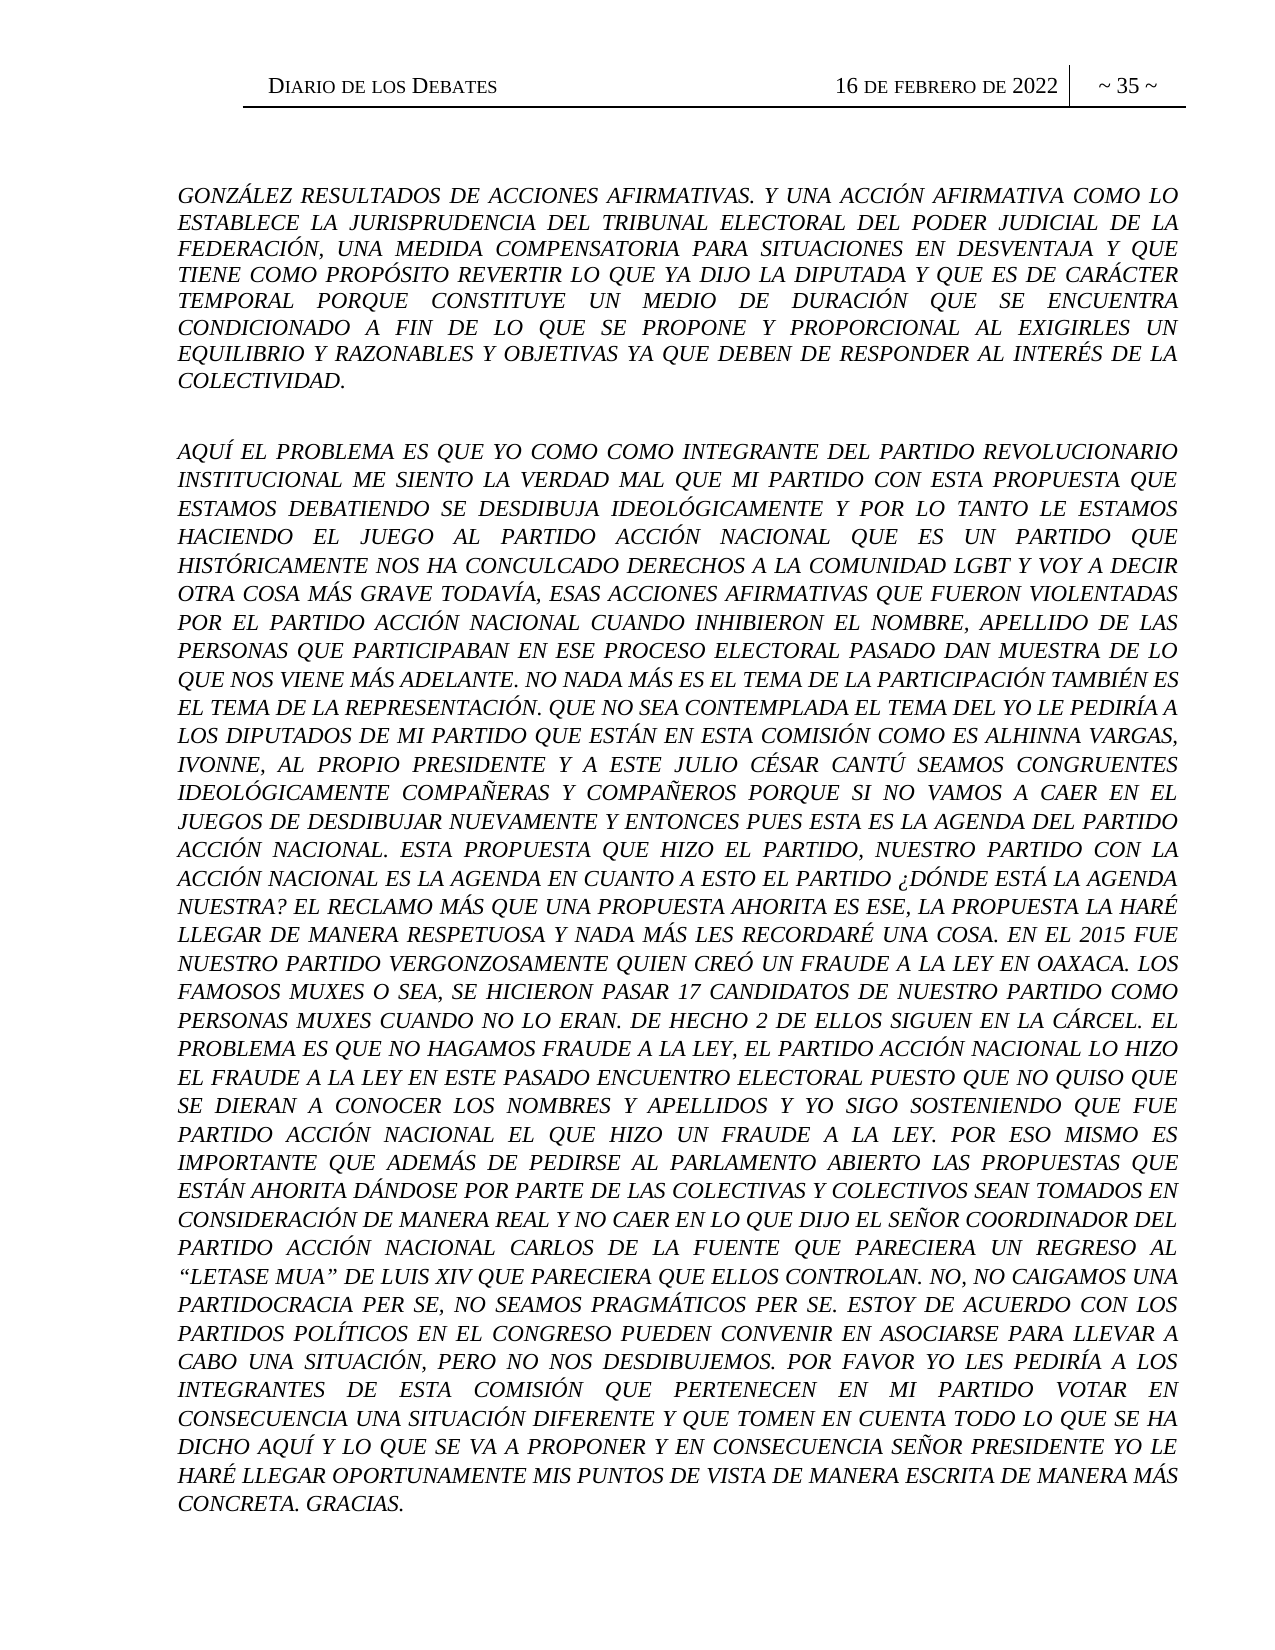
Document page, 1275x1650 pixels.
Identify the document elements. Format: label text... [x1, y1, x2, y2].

text AQUÍ EL PROBLEMA ES QUE YO COMO COMO INTEGRANTE DEL PARTIDO REVOLUCIONARIO INSTITUCIONAL ME SIENTO LA VERDAD MAL QUE MI PARTIDO CON ESTA PROPUESTA QUE ESTAMOS DEBATIENDO SE DESDIBUJA IDEOLÓGICAMENTE Y POR LO TANTO LE ESTAMOS HACIENDO EL JUEGO AL PARTIDO ACCIÓN NACIONAL QUE ES UN PARTIDO QUE HISTÓRICAMENTE NOS HA CONCULCADO DERECHOS A LA COMUNIDAD LGBT Y VOY A DECIR OTRA COSA MÁS GRAVE TODAVÍA, ESAS ACCIONES AFIRMATIVAS QUE FUERON VIOLENTADAS POR EL PARTIDO ACCIÓN NACIONAL CUANDO INHIBIERON EL NOMBRE, APELLIDO DE LAS PERSONAS QUE PARTICIPABAN EN ESE PROCESO ELECTORAL PASADO DAN MUESTRA DE LO QUE NOS VIENE MÁS ADELANTE. NO NADA MÁS ES EL TEMA DE LA PARTICIPACIÓN TAMBIÉN ES EL TEMA DE LA REPRESENTACIÓN. QUE NO SEA CONTEMPLADA EL TEMA DEL YO LE PEDIRÍA A LOS DIPUTADOS DE MI PARTIDO QUE ESTÁN EN ESTA COMISIÓN COMO ES ALHINNA VARGAS, IVONNE, AL PROPIO PRESIDENTE Y A ESTE JULIO CÉSAR CANTÚ SEAMOS CONGRUENTES IDEOLÓGICAMENTE COMPAÑERAS Y COMPAÑEROS PORQUE SI NO VAMOS A CAER EN EL JUEGOS DE DESDIBUJAR NUEVAMENTE Y ENTONCES PUES ESTA ES LA AGENDA DEL PARTIDO ACCIÓN NACIONAL. ESTA PROPUESTA QUE HIZO EL PARTIDO, NUESTRO PARTIDO CON LA ACCIÓN NACIONAL ES LA AGENDA EN CUANTO A ESTO EL PARTIDO ¿DÓNDE ESTÁ LA AGENDA NUESTRA? EL RECLAMO MÁS QUE UNA PROPUESTA AHORITA ES ESE, LA PROPUESTA LA HARÉ LLEGAR DE MANERA RESPETUOSA Y NADA MÁS LES RECORDARÉ UNA COSA. EN EL 2015 FUE NUESTRO PARTIDO VERGONZOSAMENTE QUIEN CREÓ UN FRAUDE A LA LEY EN OAXACA. LOS FAMOSOS MUXES O SEA, SE HICIERON PASAR 17 CANDIDATOS DE NUESTRO PARTIDO COMO PERSONAS MUXES CUANDO NO LO ERAN. DE HECHO 2 DE ELLOS SIGUEN EN LA CÁRCEL. EL PROBLEMA ES QUE NO HAGAMOS FRAUDE A LA LEY, EL PARTIDO ACCIÓN NACIONAL LO HIZO EL FRAUDE A LA LEY EN ESTE PASADO ENCUENTRO ELECTORAL PUESTO QUE NO QUISO QUE SE DIERAN A CONOCER LOS NOMBRES Y APELLIDOS Y YO SIGO SOSTENIENDO QUE FUE PARTIDO ACCIÓN NACIONAL EL QUE HIZO UN FRAUDE A LA LEY. POR ESO MISMO ES IMPORTANTE QUE ADEMÁS DE PEDIRSE AL PARLAMENTO ABIERTO LAS PROPUESTAS QUE ESTÁN AHORITA DÁNDOSE POR PARTE DE LAS COLECTIVAS Y COLECTIVOS SEAN TOMADOS EN CONSIDERACIÓN DE MANERA REAL Y NO CAER EN LO QUE DIJO EL SEÑOR COORDINADOR DEL PARTIDO ACCIÓN NACIONAL CARLOS DE LA FUENTE QUE PARECIERA UN REGRESO AL “LETASE MUA” DE LUIS XIV QUE PARECIERA QUE ELLOS CONTROLAN. NO, NO CAIGAMOS UNA PARTIDOCRACIA PER SE, NO SEAMOS PRAGMÁTICOS PER SE. ESTOY DE ACUERDO CON LOS PARTIDOS POLÍTICOS EN EL CONGRESO PUEDEN CONVENIR EN ASOCIARSE PARA LLEVAR A CABO UNA SITUACIÓN, PERO NO NOS DESDIBUJEMOS. POR FAVOR YO LES PEDIRÍA A LOS INTEGRANTES DE ESTA COMISIÓN QUE PERTENECEN EN MI PARTIDO VOTAR EN CONSECUENCIA UNA SITUACIÓN DIFERENTE Y QUE TOMEN EN CUENTA TODO LO QUE SE HA DICHO AQUÍ Y LO QUE SE VA A PROPONER Y EN CONSECUENCIA SEÑOR PRESIDENTE YO LE HARÉ LLEGAR OPORTUNAMENTE MIS PUNTOS DE VISTA DE MANERA ESCRITA DE MANERA MÁS CONCRETA. GRACIAS. [177, 438, 1181, 1517]
